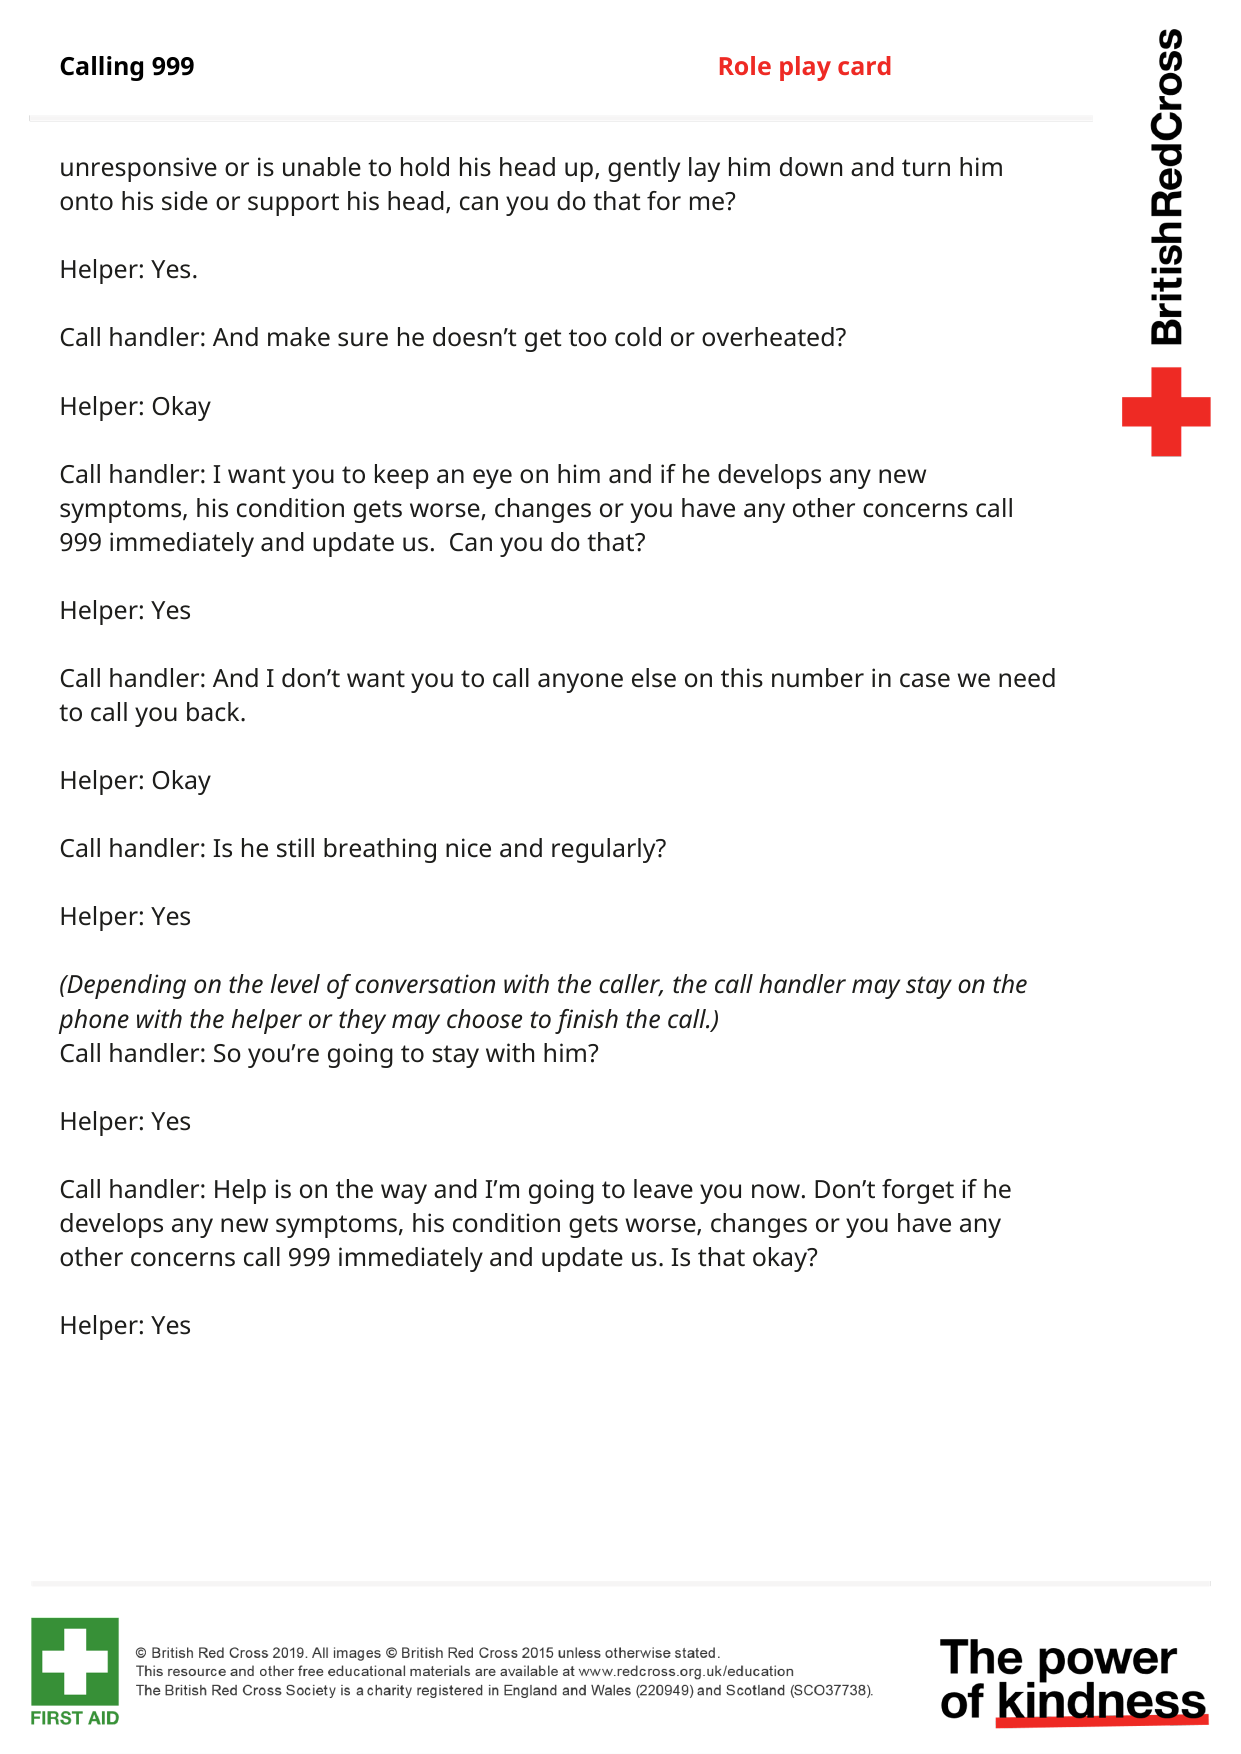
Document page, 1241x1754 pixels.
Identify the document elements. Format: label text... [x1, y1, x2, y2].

text Call handler: And I don’t want you to call anyone else on this number in case we need to call you back. [59, 661, 1063, 729]
text Call handler: I want you to keep an eye on him and if he develops any new symptoms, his condition gets worse, changes or you have any other concerns call 999 immediately and update us. Can you do that? [59, 456, 1063, 558]
text Helper: Yes [59, 592, 1063, 627]
text Call handler: Help is on the way and I’m going to leave you now. Don’t forget if he develops any new symptoms, his condition gets worse, changes or you have any other concerns call 999 immediately and update us. Is that okay? [59, 1172, 1063, 1274]
text Call handler: Is he still breathing nice and regularly? [59, 831, 1063, 865]
text Helper: Yes [59, 1103, 1063, 1137]
text Helper: Yes [59, 1308, 1063, 1342]
text (Depending on the level of conversation with the caller, the call handler may stay on the phone with the helper or they may choose to finish the call.) [59, 967, 1063, 1035]
text Helper: Okay [59, 763, 1063, 797]
text Call handler: So you’re going to stay with him? [59, 1035, 1063, 1069]
picture [0, 1581, 1241, 1754]
picture [0, 0, 1240, 486]
text Call handler: And make sure he doesn’t get too cold or overheated? [59, 320, 1063, 354]
text Helper: Okay [59, 388, 1063, 422]
text Helper: Yes. [59, 252, 1063, 286]
text Helper: Yes [59, 899, 1063, 933]
